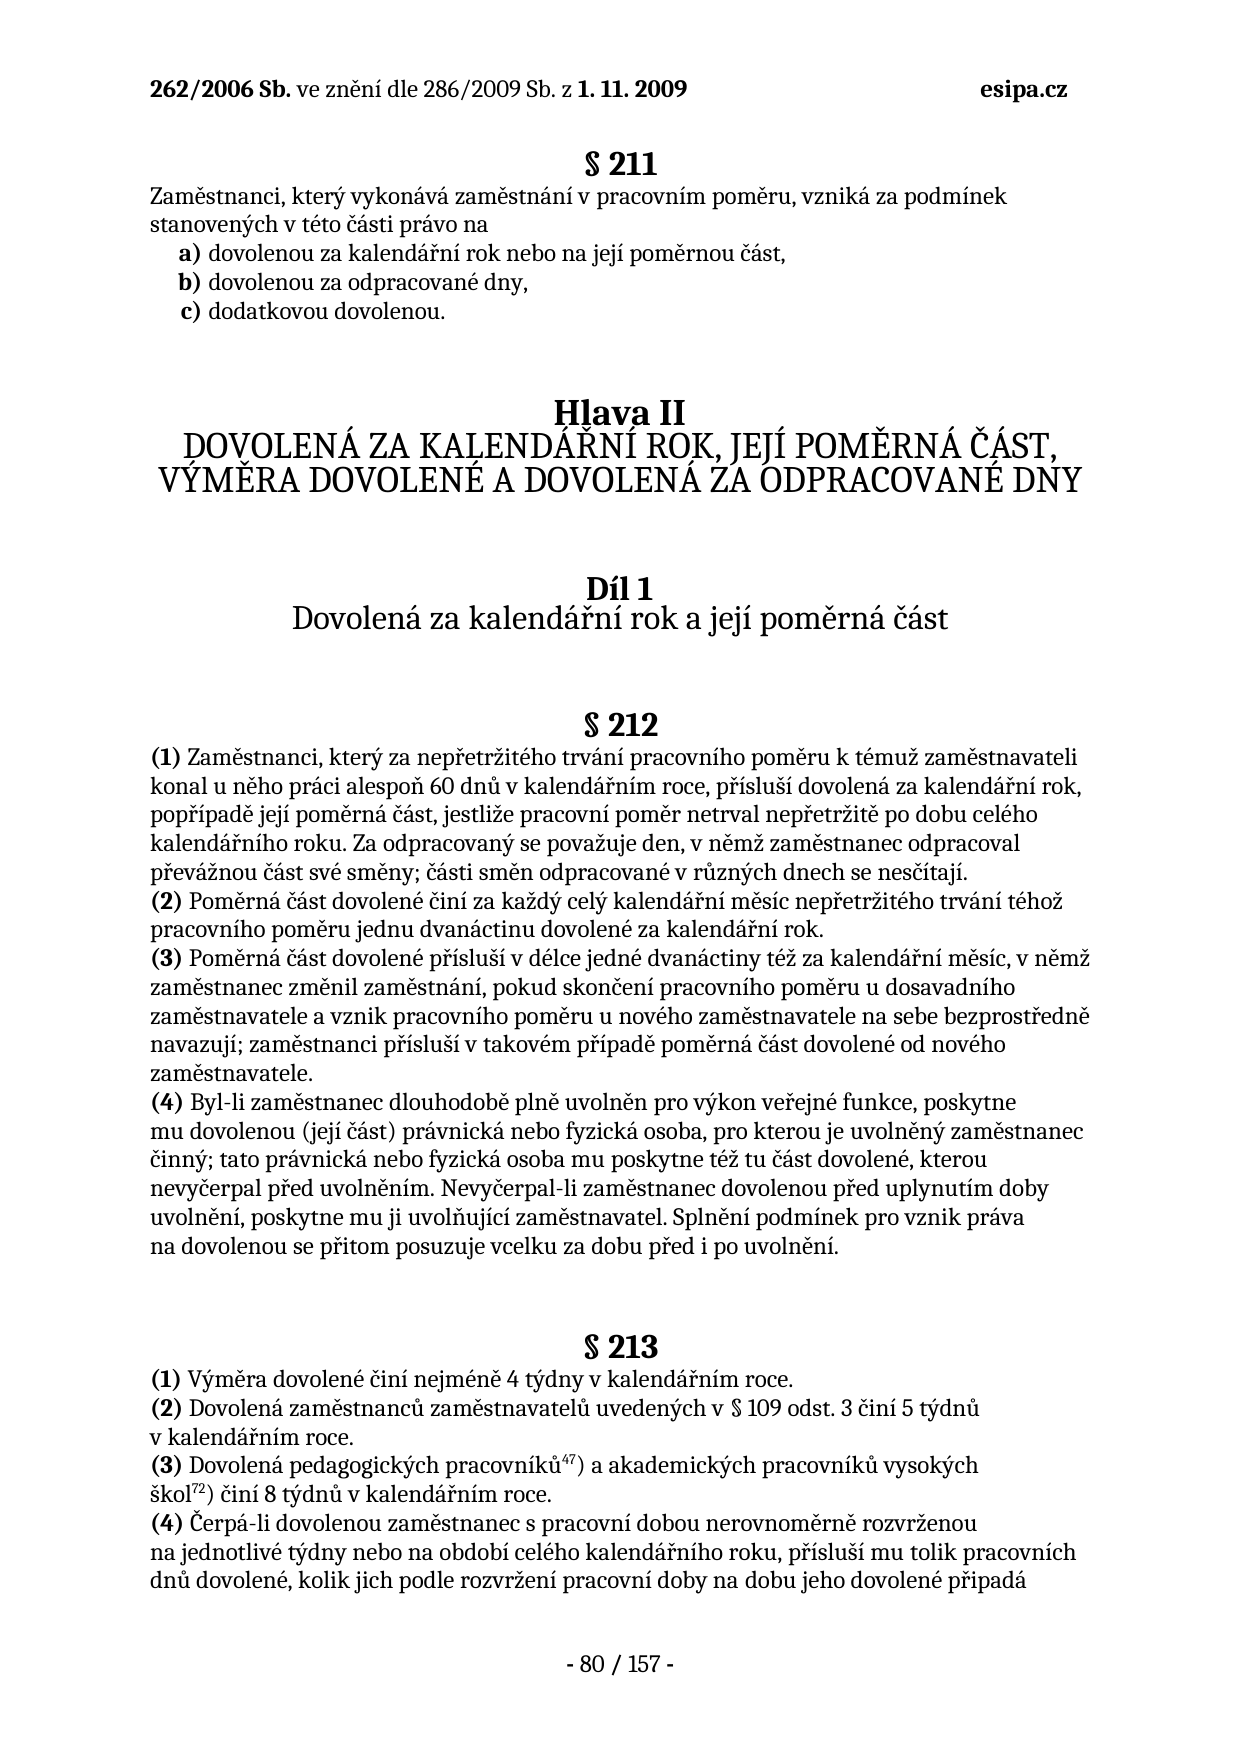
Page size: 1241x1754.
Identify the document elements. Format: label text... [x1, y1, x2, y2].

subtitle § 212 [150, 711, 1090, 743]
text (3) Dovolená pedagogických pracovníků47) a akademických pracovníků vysokých škol72) činí 8 týdnů v kalendářním roce. [150, 1451, 1090, 1509]
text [150, 1509, 1090, 1595]
text b) dovolenou za odpracované dny, [150, 268, 1090, 297]
text c) dodatkovou dovolenou. [150, 297, 1090, 325]
subtitle § 213 [150, 1333, 1090, 1365]
text (1) Výměra dovolené činí nejméně 4 týdny v kalendářním roce. [150, 1365, 1090, 1394]
text (1) Zaměstnanci, který za nepřetržitého trvání pracovního poměru k témuž zaměstnavateli konal u něho práci alespoň 60 dnů v kalendářním roce, přísluší dovolená za kalendářní rok, popřípadě její poměrná část, jestliže pracovní poměr netrval nepřetržitě po dobu celého kalendářního roku. Za odpracovaný se považuje den, v němž zaměstnanec odpracoval převážnou část své směny; části směn odpracované v různých dnech se nesčítají. [150, 743, 1090, 887]
text Zaměstnanci, který vykonává zaměstnání v pracovním poměru, vzniká za podmínek stanovených v této části právo na [150, 182, 1090, 239]
subtitle § 211 [150, 150, 1090, 182]
text (4) Byl-li zaměstnanec dlouhodobě plně uvolněn pro výkon veřejné funkce, poskytne mu dovolenou (její část) právnická nebo fyzická osoba, pro kterou je uvolněný zaměstnanec činný; tato právnická nebo fyzická osoba mu poskytne též tu část dovolené, kterou nevyčerpal před uvolněním. Nevyčerpal-li zaměstnanec dovolenou před uplynutím doby uvolnění, poskytne mu ji uvolňující zaměstnavatel. Splnění podmínek pro vznik práva na dovolenou se přitom posuzuje vcelku za dobu před i po uvolnění. [150, 1088, 1090, 1260]
text (3) Poměrná část dovolené přísluší v délce jedné dvanáctiny též za kalendářní měsíc, v němž zaměstnanec změnil zaměstnání, pokud skončení pracovního poměru u dosavadního zaměstnavatele a vznik pracovního poměru u nového zaměstnavatele na sebe bezprostředně navazují; zaměstnanci přísluší v takovém případě poměrná část dovolené od nového zaměstnavatele. [150, 944, 1090, 1088]
subtitle Hlava II -Dovolená za kalendářní rok, její poměrná část, výměra dovolené a dovolená za odpracované dny [150, 398, 1090, 502]
text (2) Poměrná část dovolené činí za každý celý kalendářní měsíc nepřetržitého trvání téhož pracovního poměru jednu dvanáctinu dovolené za kalendářní rok. [150, 887, 1090, 944]
subtitle Díl 1 -Dovolená za kalendářní rok a její poměrná část [150, 575, 1090, 638]
text (2) Dovolená zaměstnanců zaměstnavatelů uvedených v § 109 odst. 3 činí 5 týdnů v kalendářním roce. [150, 1394, 1090, 1451]
text a) dovolenou za kalendářní rok nebo na její poměrnou část, [150, 239, 1090, 268]
